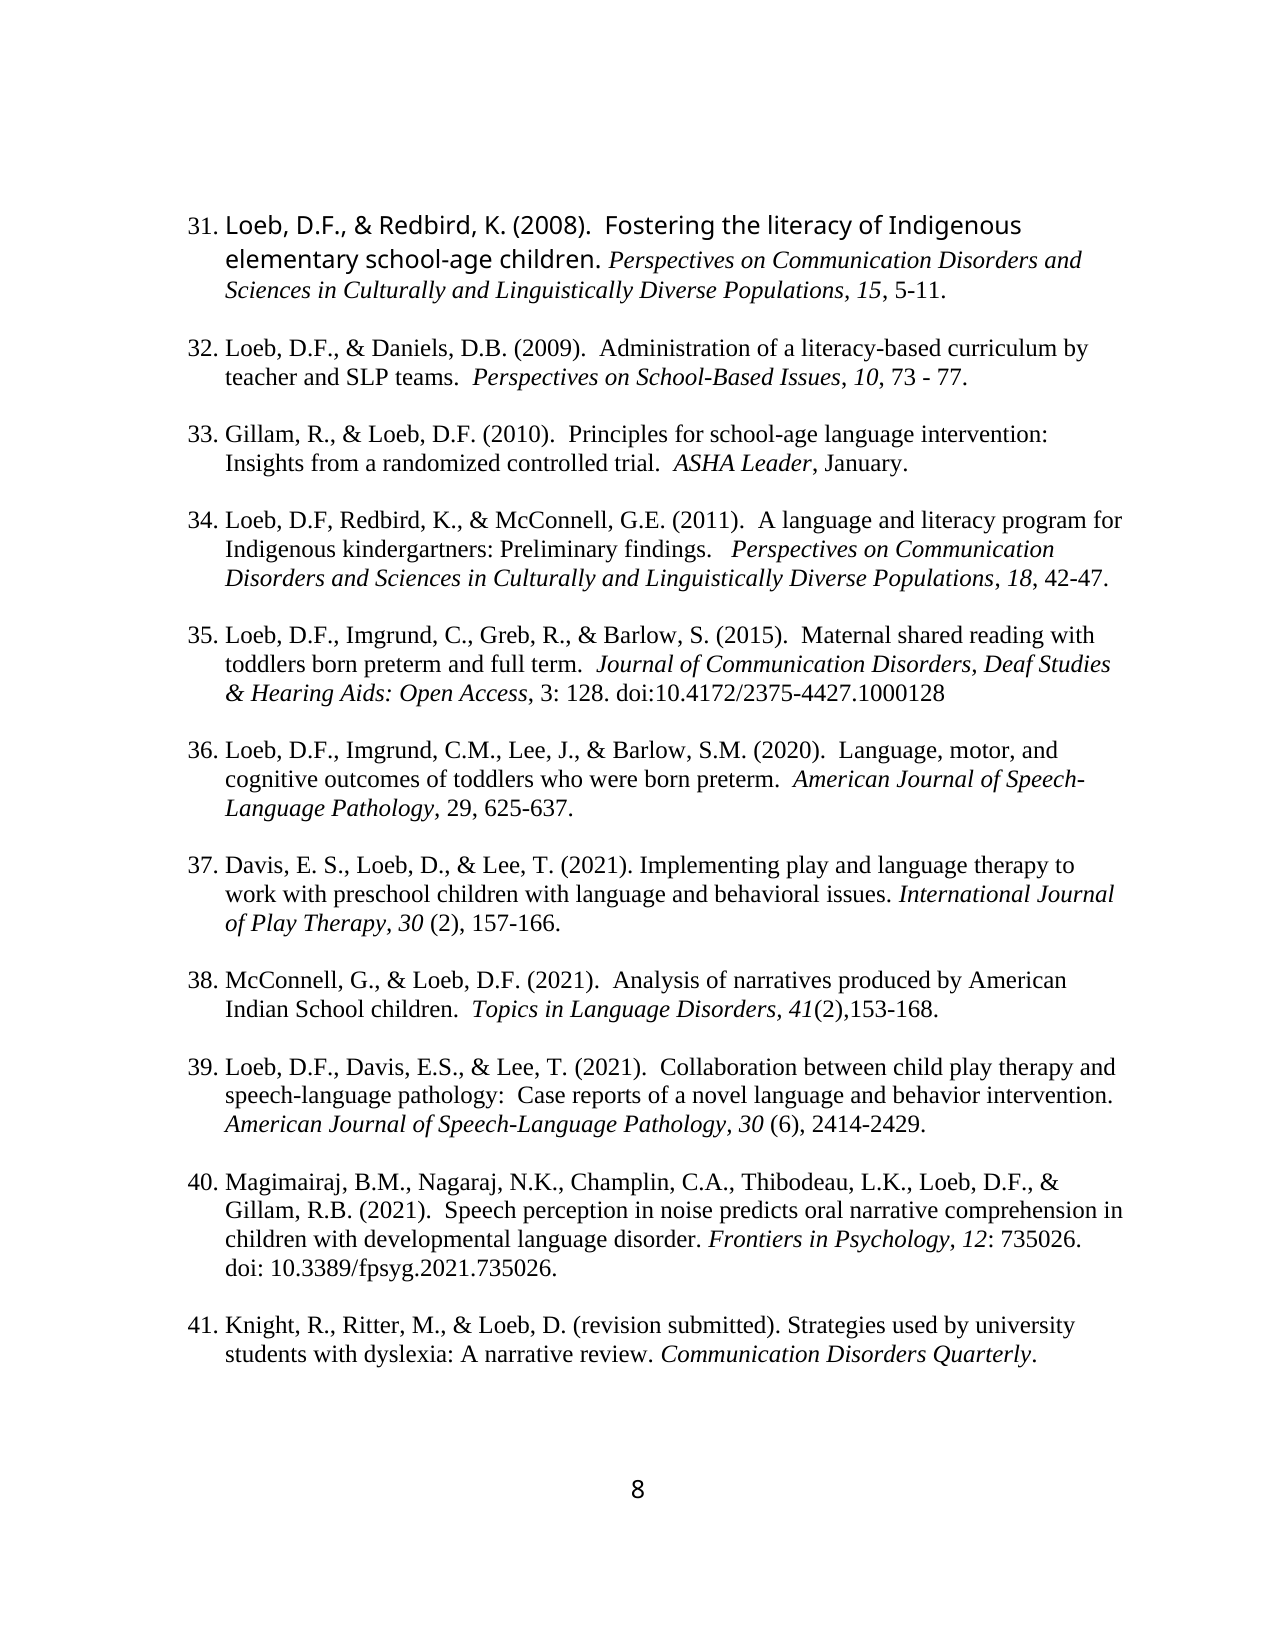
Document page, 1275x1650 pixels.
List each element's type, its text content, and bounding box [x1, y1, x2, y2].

list Loeb, D.F., Imgrund, C.M., Lee, J., & Barlow, S.M. (2020). Language, motor, and cognitive outcomes of toddlers who were born preterm. American Journal of Speech-Language Pathology, 29, 625-637. [574, 736, 1125, 822]
list Knight, R., Ritter, M., & Loeb, D. (revision submitted). Strategies used by university students with dyslexia: A narrative review. Communication Disorders Quarterly. [187, 1311, 1125, 1368]
list Magimairaj, B.M., Nagaraj, N.K., Champlin, C.A., Thibodeau, L.K., Loeb, D.F., & Gillam, R.B. (2021). Speech perception in noise predicts oral narrative comprehension in children with developmental language disorder. Frontiers in Psychology, 12: 735026. doi: 10.3389/fpsyg.2021.735026. [187, 1167, 1125, 1282]
list Loeb, D.F., Davis, E.S., & Lee, T. (2021). Collaboration between child play therapy and speech-language pathology: Case reports of a novel language and behavior intervention. American Journal of Speech-Language Pathology, 30 (6), 2414-2429. [187, 1052, 1125, 1138]
list Loeb, D.F., Imgrund, C., Greb, R., & Barlow, S. (2015). Maternal shared reading with toddlers born preterm and full term. Journal of Communication Disorders, Deaf Studies & Hearing Aids: Open Access, 3: 128. doi:10.4172/2375-4427.1000128 [187, 621, 1125, 707]
list Davis, E. S., Loeb, D., & Lee, T. (2021). Implementing play and language therapy to work with preschool children with language and behavioral issues. International Journal of Play Therapy, 30 (2), 157-166. [187, 851, 1125, 937]
list Loeb, D.F., & Daniels, D.B. (2009). Administration of a literacy-based curriculum by teacher and SLP teams. Perspectives on School-Based Issues, 10, 73 - 77. [187, 333, 1125, 391]
list Loeb, D.F., Imgrund, C.M., Lee, J., & Barlow, S.M. (2020). Language, motor, and cognitive outcomes of toddlers who were born preterm. American Journal of Speech-Language Pathology, 29, 625-637. [187, 736, 447, 822]
list Loeb, D.F, Redbird, K., & McConnell, G.E. (2011). A language and literacy program for Indigenous kindergartners: Preliminary findings. Perspectives on Communication Disorders and Sciences in Culturally and Linguistically Diverse Populations, 18, 42-47. [187, 506, 1125, 592]
list Gillam, R., & Loeb, D.F. (2010). Principles for school-age language intervention: Insights from a randomized controlled trial. ASHA Leader, January. [187, 419, 1125, 477]
list McConnell, G., & Loeb, D.F. (2021). Analysis of narratives produced by American Indian School children. Topics in Language Disorders, 41(2),153-168. [187, 966, 1125, 1023]
list Loeb, D.F., & Redbird, K. (2008). Fostering the literacy of Indigenous elementary school-age children. Perspectives on Communication Disorders and Sciences in Culturally and Linguistically Diverse Populations, 15, 5-11. [187, 207, 1125, 304]
